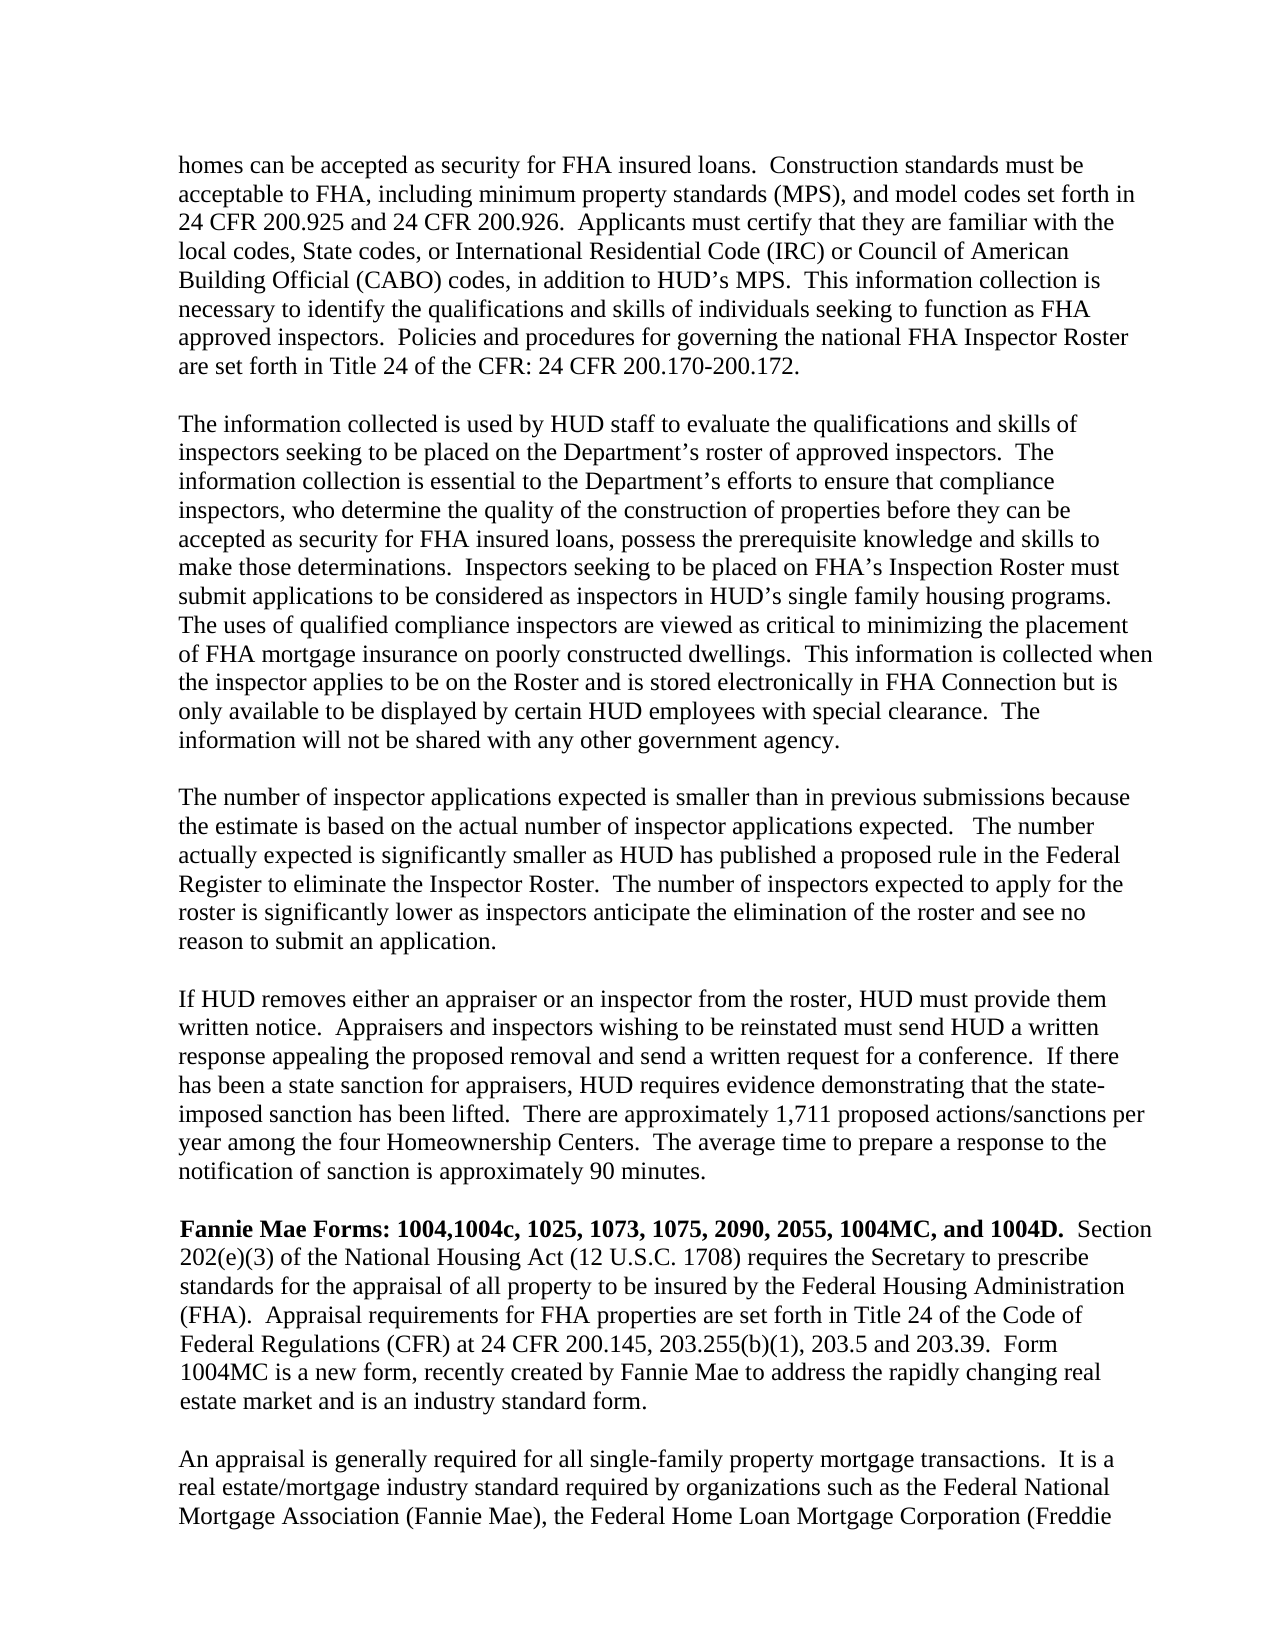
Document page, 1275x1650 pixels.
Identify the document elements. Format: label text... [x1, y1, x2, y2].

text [178, 1444, 1153, 1530]
text Fannie Mae Forms: 1004,1004c, 1025, 1073, 1075, 2090, 2055, 1004MC, and 1004D. Section 202(e)(3) of the National Housing Act (12 U.S.C. 1708) requires the Secretary to prescribe standards for the appraisal of all property to be insured by the Federal Housing Administration (FHA). Appraisal requirements for FHA properties are set forth in Title 24 of the Code of Federal Regulations (CFR) at 24 CFR 200.145, 203.255(b)(1), 203.5 and 203.39. Form 1004MC is a new form, recently created by Fannie Mae to address the rapidly changing real estate market and is an industry standard form. [179, 1214, 1153, 1415]
text If HUD removes either an appraiser or an inspector from the roster, HUD must provide them written notice. Appraisers and inspectors wishing to be reinstated must send HUD a written response appealing the proposed removal and send a written request for a conference. If there has been a state sanction for appraisers, HUD requires evidence demonstrating that the state-imposed sanction has been lifted. There are approximately 1,711 proposed actions/sanctions per year among the four Homeownership Centers. The average time to prepare a response to the notification of sanction is approximately 90 minutes. [178, 984, 1153, 1185]
text The information collected is used by HUD staff to evaluate the qualifications and skills of inspectors seeking to be placed on the Department’s roster of approved inspectors. The information collection is essential to the Department’s efforts to ensure that compliance inspectors, who determine the quality of the construction of properties before they can be accepted as security for FHA insured loans, possess the prerequisite knowledge and skills to make those determinations. Inspectors seeking to be placed on FHA’s Inspection Roster must submit applications to be considered as inspectors in HUD’s single family housing programs. The uses of qualified compliance inspectors are viewed as critical to minimizing the placement of FHA mortgage insurance on poorly constructed dwellings. This information is collected when the inspector applies to be on the Roster and is stored electronically in FHA Connection but is only available to be displayed by certain HUD employees with special clearance. The information will not be shared with any other government agency. [178, 409, 1153, 754]
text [141, 150, 1153, 380]
text The number of inspector applications expected is smaller than in previous submissions because the estimate is based on the actual number of inspector applications expected. The number actually expected is significantly smaller as HUD has published a proposed rule in the Federal Register to eliminate the Inspector Roster. The number of inspectors expected to apply for the roster is significantly lower as inspectors anticipate the elimination of the roster and see no reason to submit an application. [141, 782, 1153, 955]
